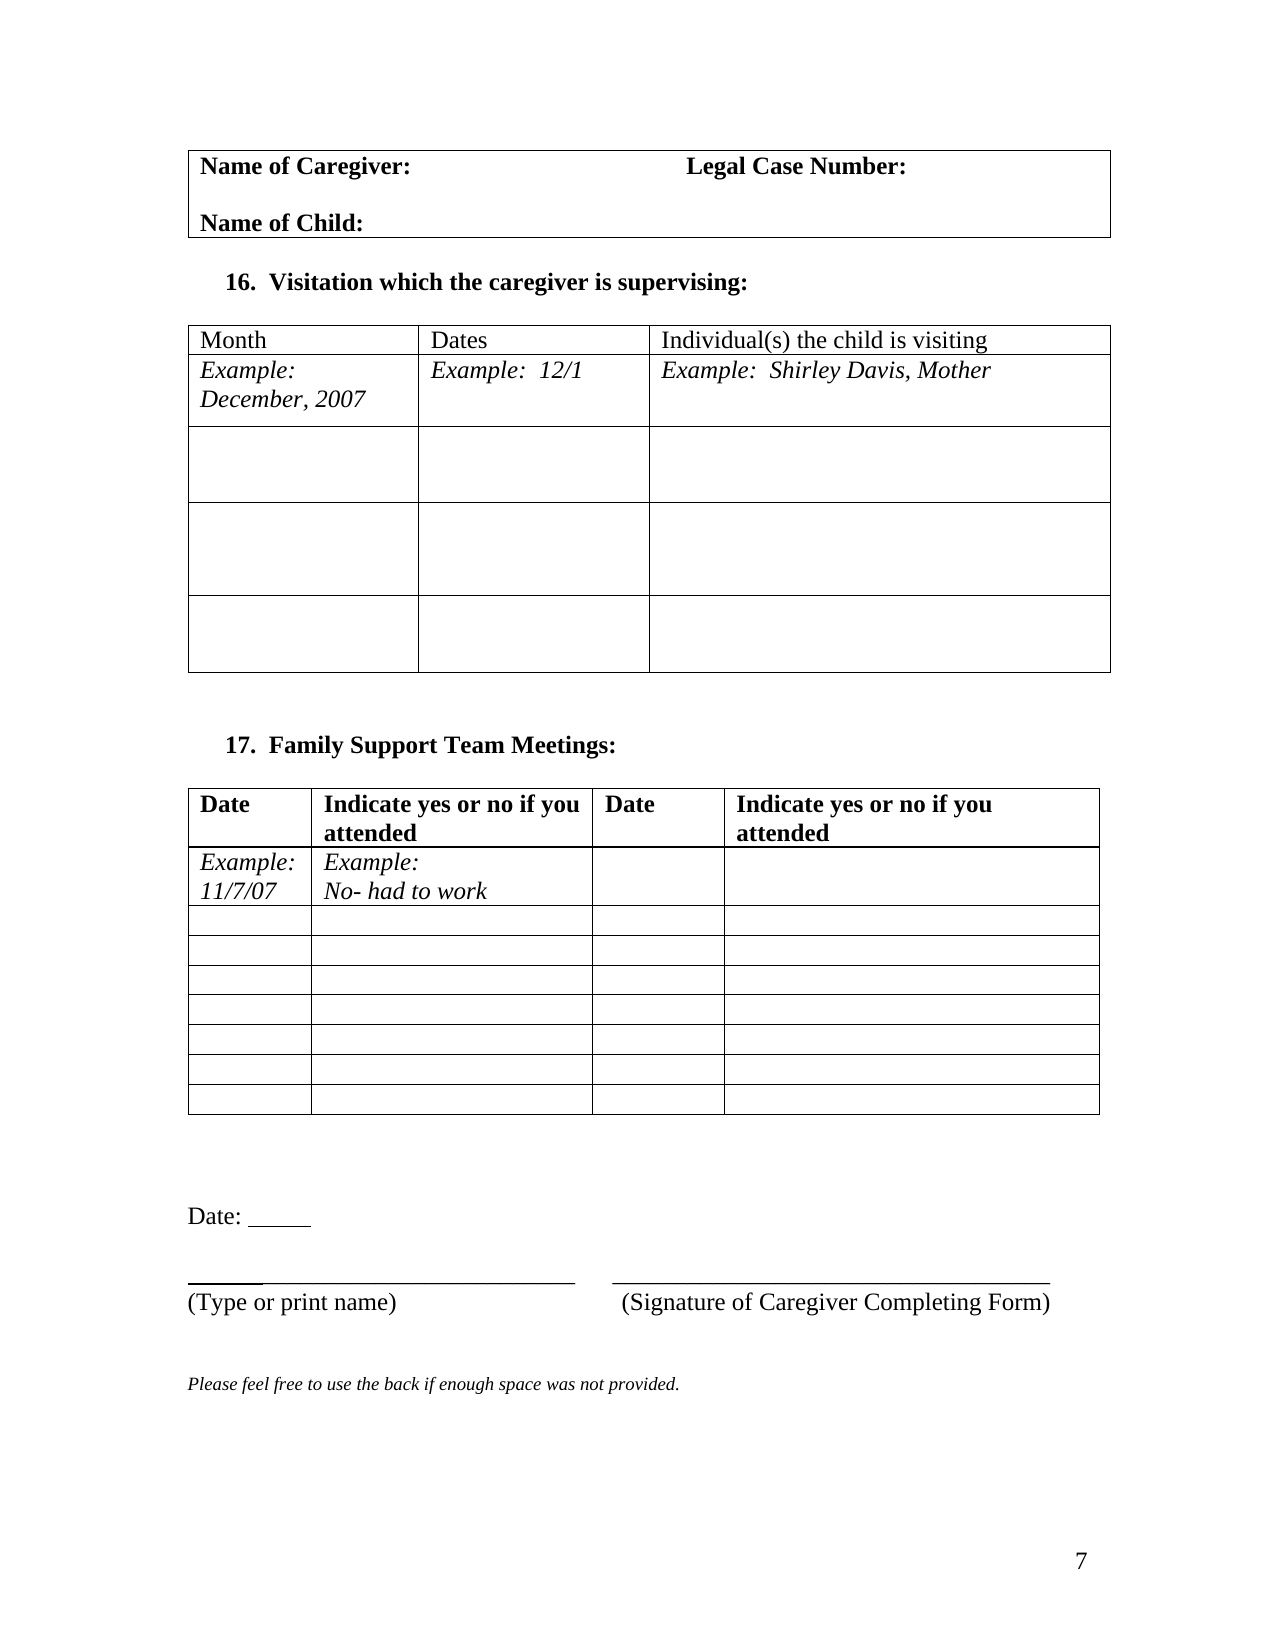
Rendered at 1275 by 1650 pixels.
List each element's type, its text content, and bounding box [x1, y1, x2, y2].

table_cell [593, 936, 724, 964]
table_cell [189, 1055, 311, 1084]
table_header Indicate yes or no if you attended [312, 789, 592, 846]
table_cell [593, 1025, 724, 1054]
table_cell [650, 503, 1110, 595]
table_cell [189, 503, 418, 595]
table_cell [189, 995, 311, 1024]
table_cell Example: No- had to work [312, 848, 592, 905]
list Visitation which the caregiver is supervising: [225, 267, 1087, 296]
table_cell [419, 596, 649, 672]
table_cell Example: 12/1 [419, 355, 649, 426]
text Please feel free to use the back if enough space was not provided. [187, 1373, 1087, 1395]
table_cell [312, 995, 592, 1024]
table_cell [419, 427, 649, 502]
table_cell Example: [189, 848, 311, 905]
table_header Month [189, 326, 418, 354]
table_cell [189, 906, 311, 935]
table_cell Example: Shirley Davis, Mother [650, 355, 1110, 426]
table_cell [593, 1055, 724, 1084]
table_cell [725, 848, 1099, 905]
table_cell [650, 427, 1110, 502]
table_header Name of Caregiver: Legal Case Number: Name of Child: [189, 151, 1110, 237]
table_cell [189, 427, 418, 502]
table_cell [725, 1025, 1099, 1054]
table_cell [593, 1085, 724, 1113]
table_cell [312, 906, 592, 935]
table_cell [312, 966, 592, 994]
table_cell [593, 966, 724, 994]
table_cell [312, 1055, 592, 1084]
table_cell [419, 503, 649, 595]
table_cell [650, 596, 1110, 672]
table_header Date [593, 789, 724, 846]
table_header Dates [419, 326, 649, 354]
text (Type or print name) (Signature of Caregiver Completing Form) [187, 1287, 1087, 1316]
table_cell [725, 906, 1099, 935]
table_cell [189, 936, 311, 964]
table_cell [312, 936, 592, 964]
table_header Indicate yes or no if you attended [725, 789, 1099, 846]
table_header Individual(s) the child is visiting [650, 326, 1110, 354]
text __________________________ ___________________________________ [187, 1258, 1087, 1287]
table_cell [189, 1085, 311, 1113]
table_cell [725, 936, 1099, 964]
table_cell [725, 1085, 1099, 1113]
table_cell [725, 966, 1099, 994]
table_cell [312, 1025, 592, 1054]
table_header Date [189, 789, 311, 846]
table_cell [593, 906, 724, 935]
list Family Support Team Meetings: [225, 730, 1087, 759]
text Date: [187, 1201, 1087, 1229]
table_cell [189, 1025, 311, 1054]
table_cell [725, 1055, 1099, 1084]
table_cell [312, 1085, 592, 1113]
table_cell [725, 995, 1099, 1024]
table_cell [593, 995, 724, 1024]
table_cell [593, 848, 724, 905]
table_cell Example: December, 2007 [189, 355, 418, 426]
table_cell [189, 596, 418, 672]
table_cell [189, 966, 311, 994]
